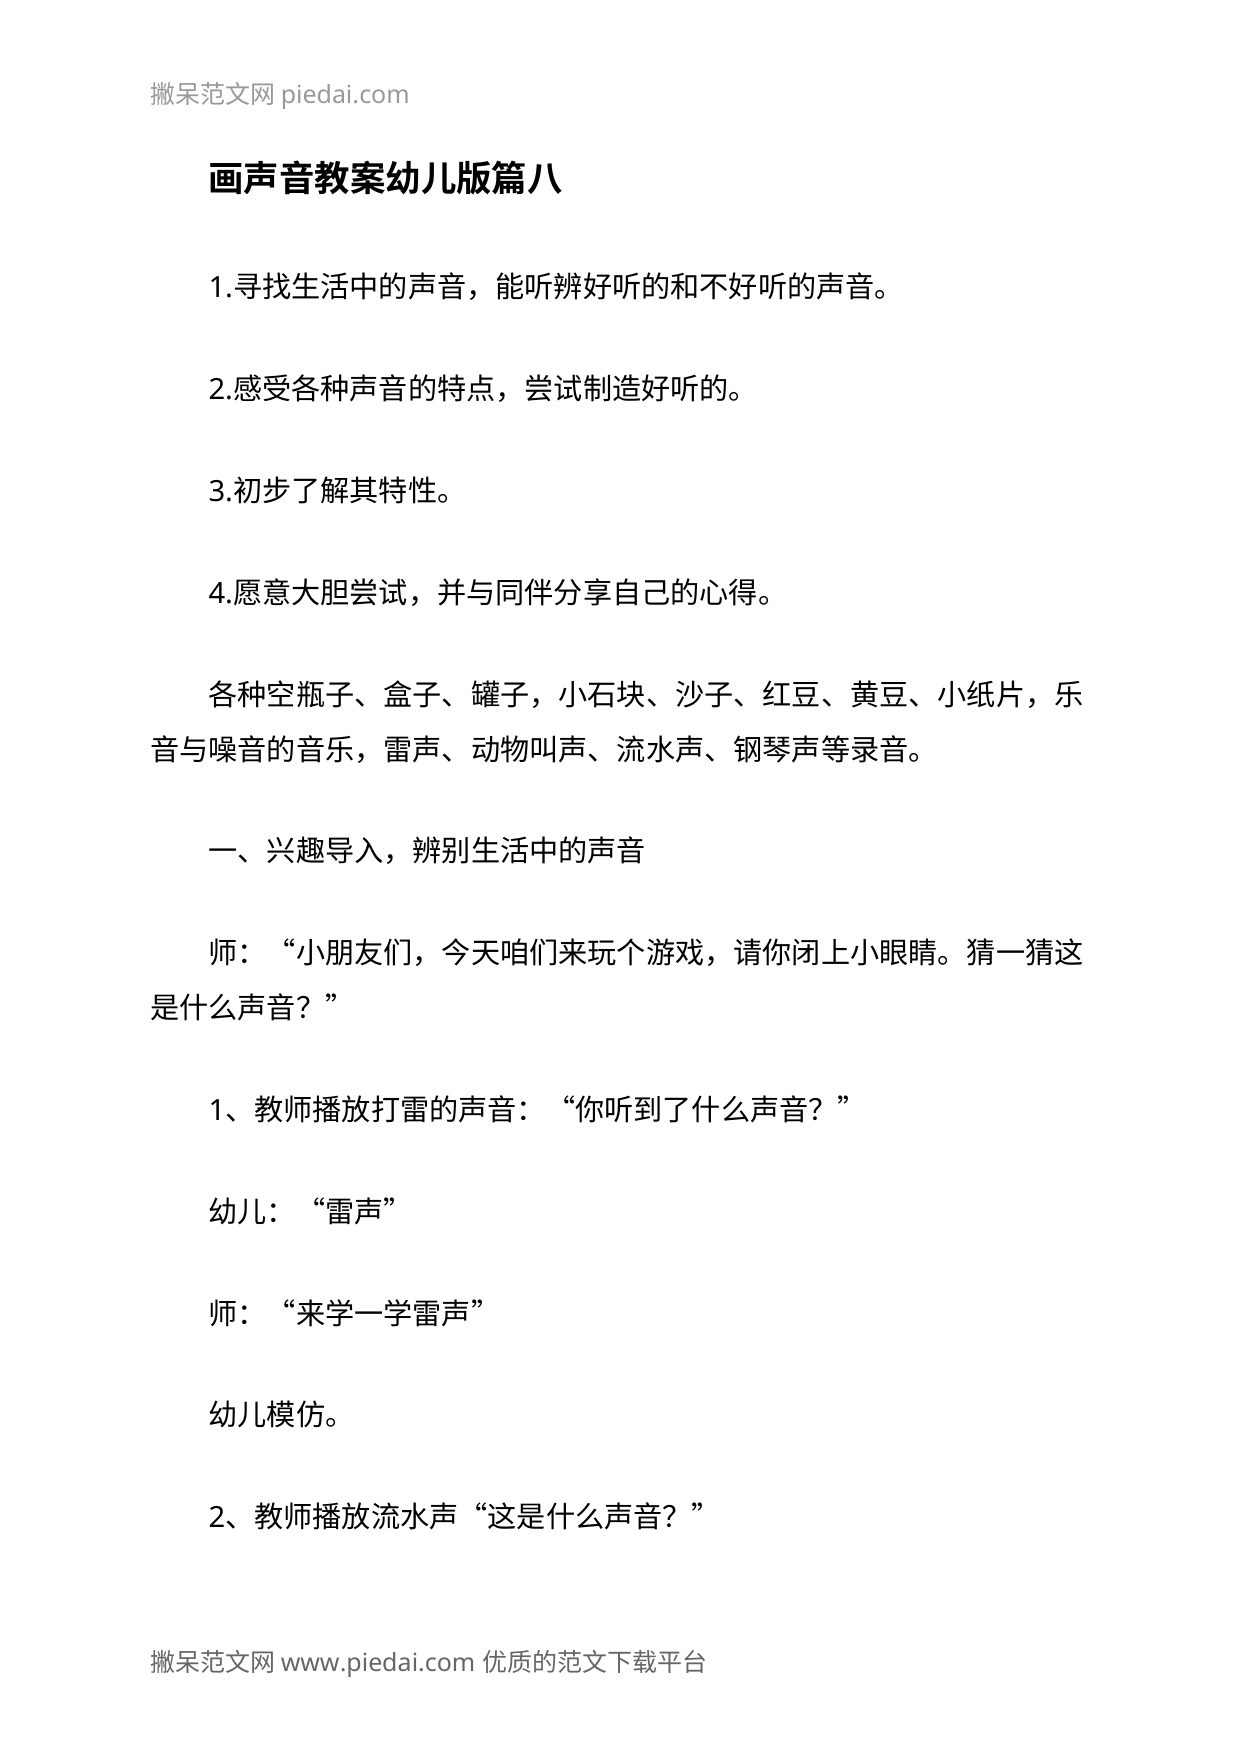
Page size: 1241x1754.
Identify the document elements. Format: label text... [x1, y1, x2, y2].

text 2、教师播放流水声“这是什么声音？” [150, 1494, 1090, 1536]
text 画声音教案幼儿版篇八 [150, 150, 1090, 201]
text 一、兴趣导入，辨别生活中的声音 [150, 828, 1090, 870]
text 3.初步了解其特性。 [150, 467, 1090, 510]
text 师：“来学一学雷声” [150, 1290, 1090, 1332]
text 4.愿意大胆尝试，并与同伴分享自己的心得。 [150, 569, 1090, 612]
text 各种空瓶子、盒子、罐子，小石块、沙子、红豆、黄豆、小纸片，乐音与噪音的音乐，雷声、动物叫声、流水声、钢琴声等录音。 [150, 671, 1090, 768]
text 幼儿：“雷声” [150, 1188, 1090, 1231]
text 2.感受各种声音的特点，尝试制造好听的。 [150, 365, 1090, 408]
text 1、教师播放打雷的声音：“你听到了什么声音？” [150, 1086, 1090, 1129]
text 1.寻找生活中的声音，能听辨好听的和不好听的声音。 [150, 263, 1090, 306]
text 幼儿模仿。 [150, 1392, 1090, 1434]
text 师：“小朋友们，今天咱们来玩个游戏，请你闭上小眼睛。猜一猜这是什么声音？” [150, 930, 1090, 1027]
